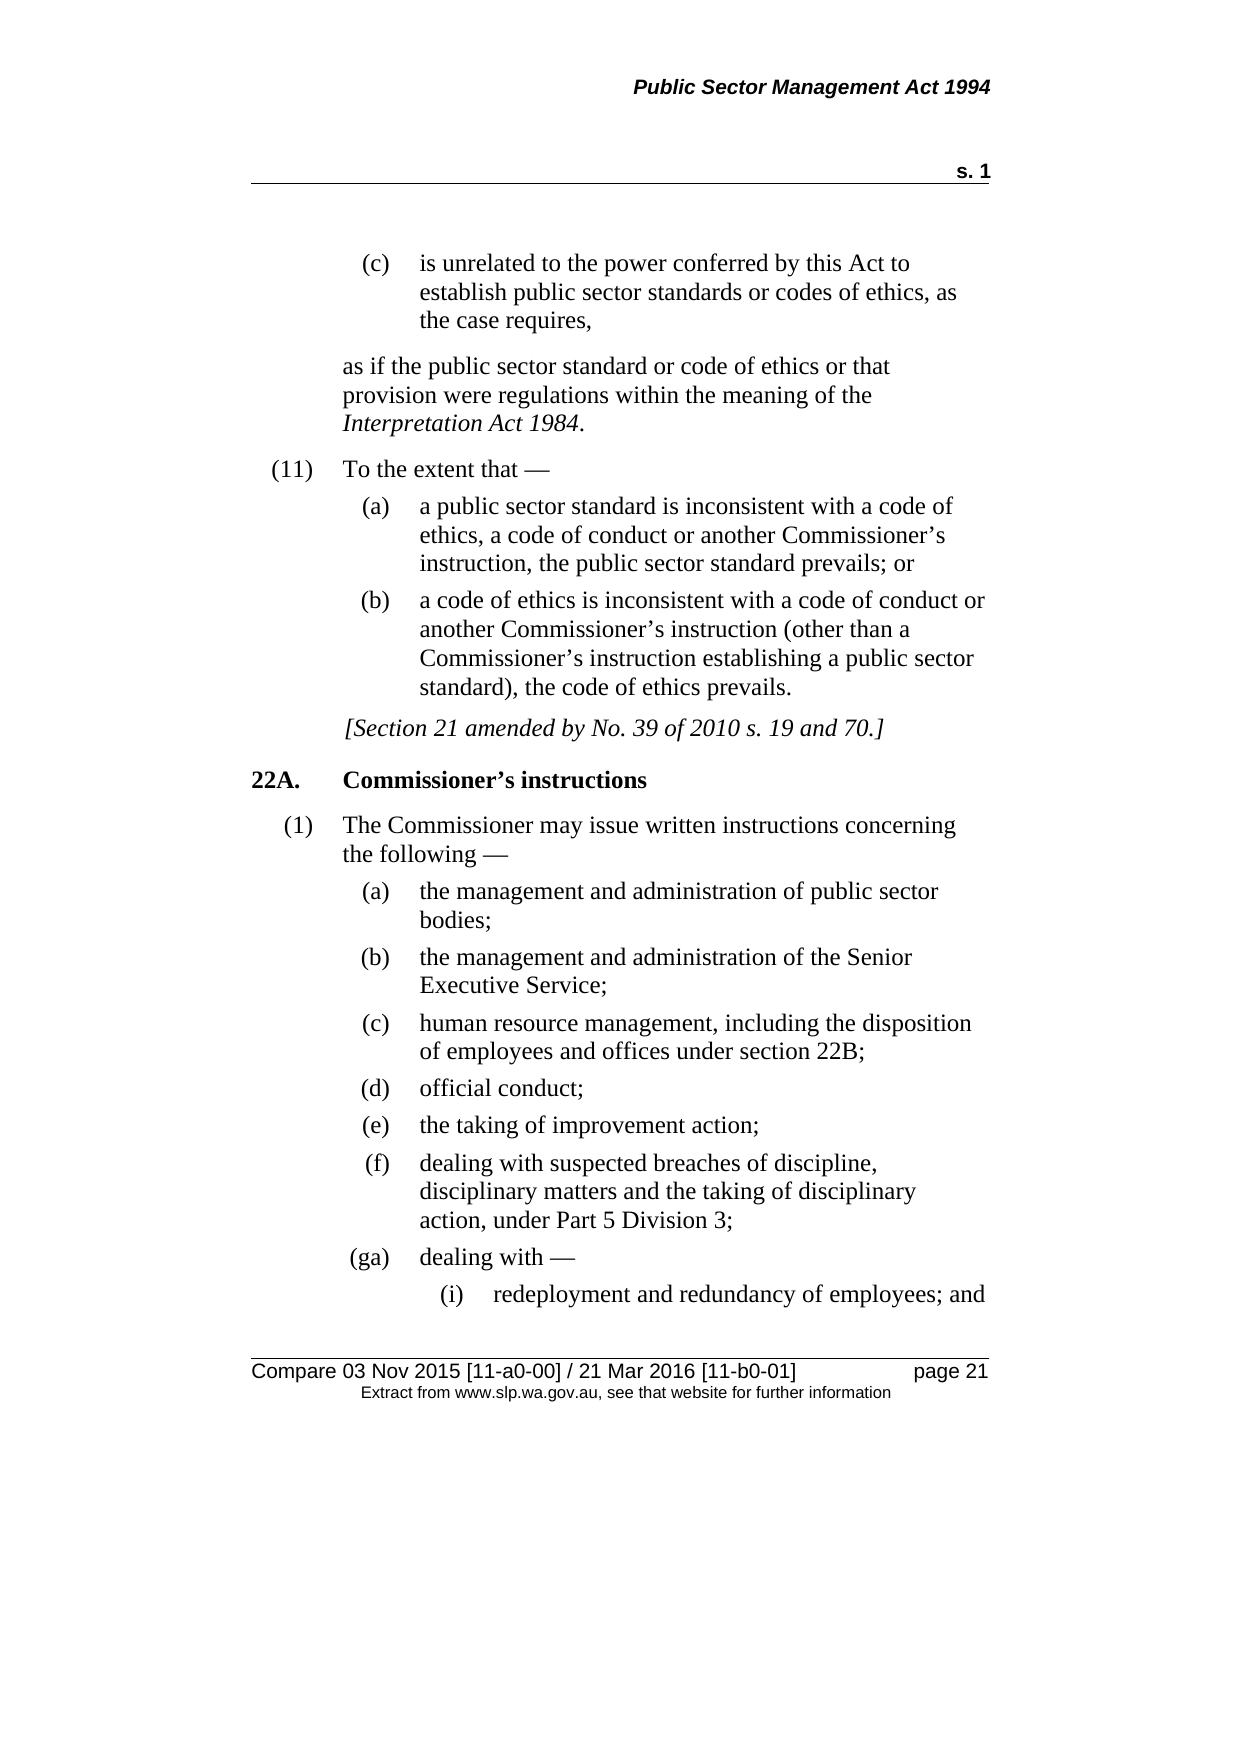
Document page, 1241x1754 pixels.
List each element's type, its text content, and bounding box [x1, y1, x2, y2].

text (a) a public sector standard is inconsistent with a code of ethics, a code of conduct or another Commissioner’s instruction, the public sector standard prevails; or [251, 491, 989, 577]
text (ga) dealing with — [251, 1242, 989, 1271]
text (a) the management and administration of public sector bodies; [251, 876, 989, 933]
subtitle 22A. Commissioner’s instructions [251, 765, 989, 793]
text (11) To the extent that — [251, 454, 989, 483]
text (i) redeployment and redundancy of employees; and [251, 1279, 989, 1308]
text (e) the taking of improvement action; [251, 1111, 989, 1139]
text (c) is unrelated to the power conferred by this Act to establish public sector standards or codes of ethics, as the case requires, [251, 248, 989, 334]
text (c) human resource management, including the disposition of employees and offices under section 22B; [251, 1008, 989, 1065]
text (b) a code of ethics is inconsistent with a code of conduct or another Commissioner’s instruction (other than a Commissioner’s instruction establishing a public sector standard), the code of ethics prevails. [251, 586, 989, 701]
text (b) the management and administration of the Senior Executive Service; [251, 942, 989, 999]
text (1) The Commissioner may issue written instructions concerning the following — [251, 810, 989, 868]
text as if the public sector standard or code of ethics or that provision were regulations within the meaning of the Interpretation Act 1984. [251, 351, 989, 437]
text (f) dealing with suspected breaches of discipline, disciplinary matters and the taking of disciplinary action, under Part 5 Division 3; [251, 1148, 989, 1234]
text (d) official conduct; [251, 1073, 989, 1102]
text [Section 21 amended by No. 39 of 2010 s. 19 and 70.] [251, 713, 989, 742]
